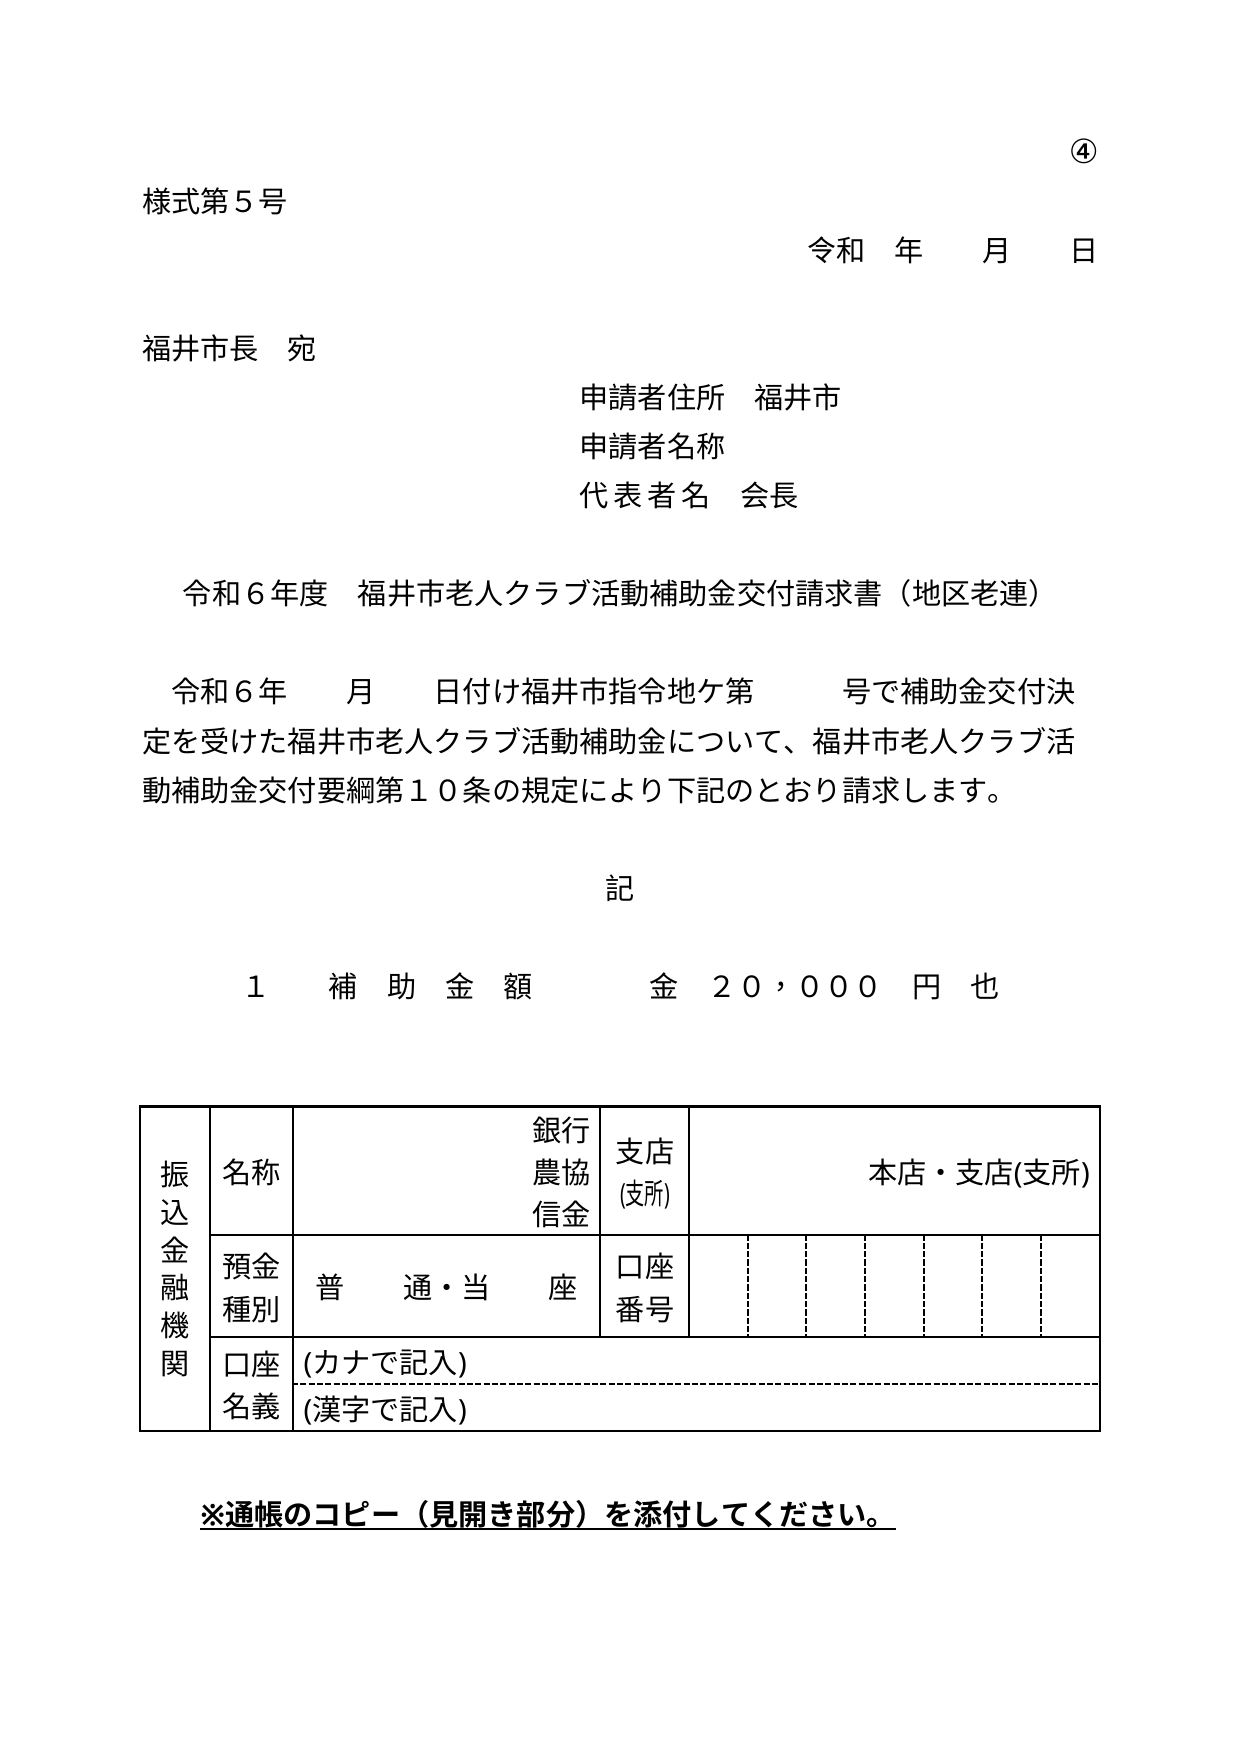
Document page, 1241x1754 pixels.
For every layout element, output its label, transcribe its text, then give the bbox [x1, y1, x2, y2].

table_header 銀行 農協 信金 [294, 1108, 599, 1234]
table_cell 預金 種別 [211, 1236, 292, 1336]
table_cell 口座 名義 [211, 1338, 292, 1430]
text ※通帳のコピー（見開き部分）を添付してください。 [142, 1492, 1098, 1534]
table_cell [748, 1236, 806, 1336]
text １ 補 助 金 額 金 ２０，０００ 円 也 [142, 958, 1098, 1007]
text 申請者住所 福井市 [142, 369, 1098, 418]
text 申請者名称 [142, 418, 1098, 467]
table_cell [690, 1236, 748, 1336]
table_cell [806, 1236, 865, 1336]
table_cell (漢字で記入) [294, 1383, 1099, 1430]
text ④ [142, 124, 1098, 173]
text 様式第５号 [142, 173, 1146, 222]
table_header 振込金融機関 [141, 1108, 209, 1430]
text 令和 年 月 日 [142, 222, 1098, 271]
table_cell [865, 1236, 923, 1336]
table_header 支店 (支所) [601, 1108, 688, 1234]
table_cell 口座 番号 [601, 1236, 688, 1336]
table_cell [924, 1236, 982, 1336]
text 令和６年度 福井市老人クラブ活動補助金交付請求書（地区老連） [142, 566, 1098, 615]
table_cell [982, 1236, 1041, 1336]
table_header 名称 [211, 1108, 292, 1234]
table_cell 普 通・当 座 [294, 1236, 599, 1336]
table_header 本店・支店(支所) [690, 1108, 1099, 1234]
table_cell (カナで記入) [294, 1338, 1099, 1383]
text 代表者名 会長 [142, 467, 1098, 517]
text 福井市長 宛 [142, 320, 1098, 369]
text 令和６年 月 日付け福井市指令地ケ第 号で補助金交付決定を受けた福井市老人クラブ活動補助金について、福井市老人クラブ活動補助金交付要綱第１０条の規定により下記のとおり請求します。 [142, 664, 1098, 811]
text 記 [142, 860, 1098, 909]
table_cell [1041, 1236, 1099, 1336]
